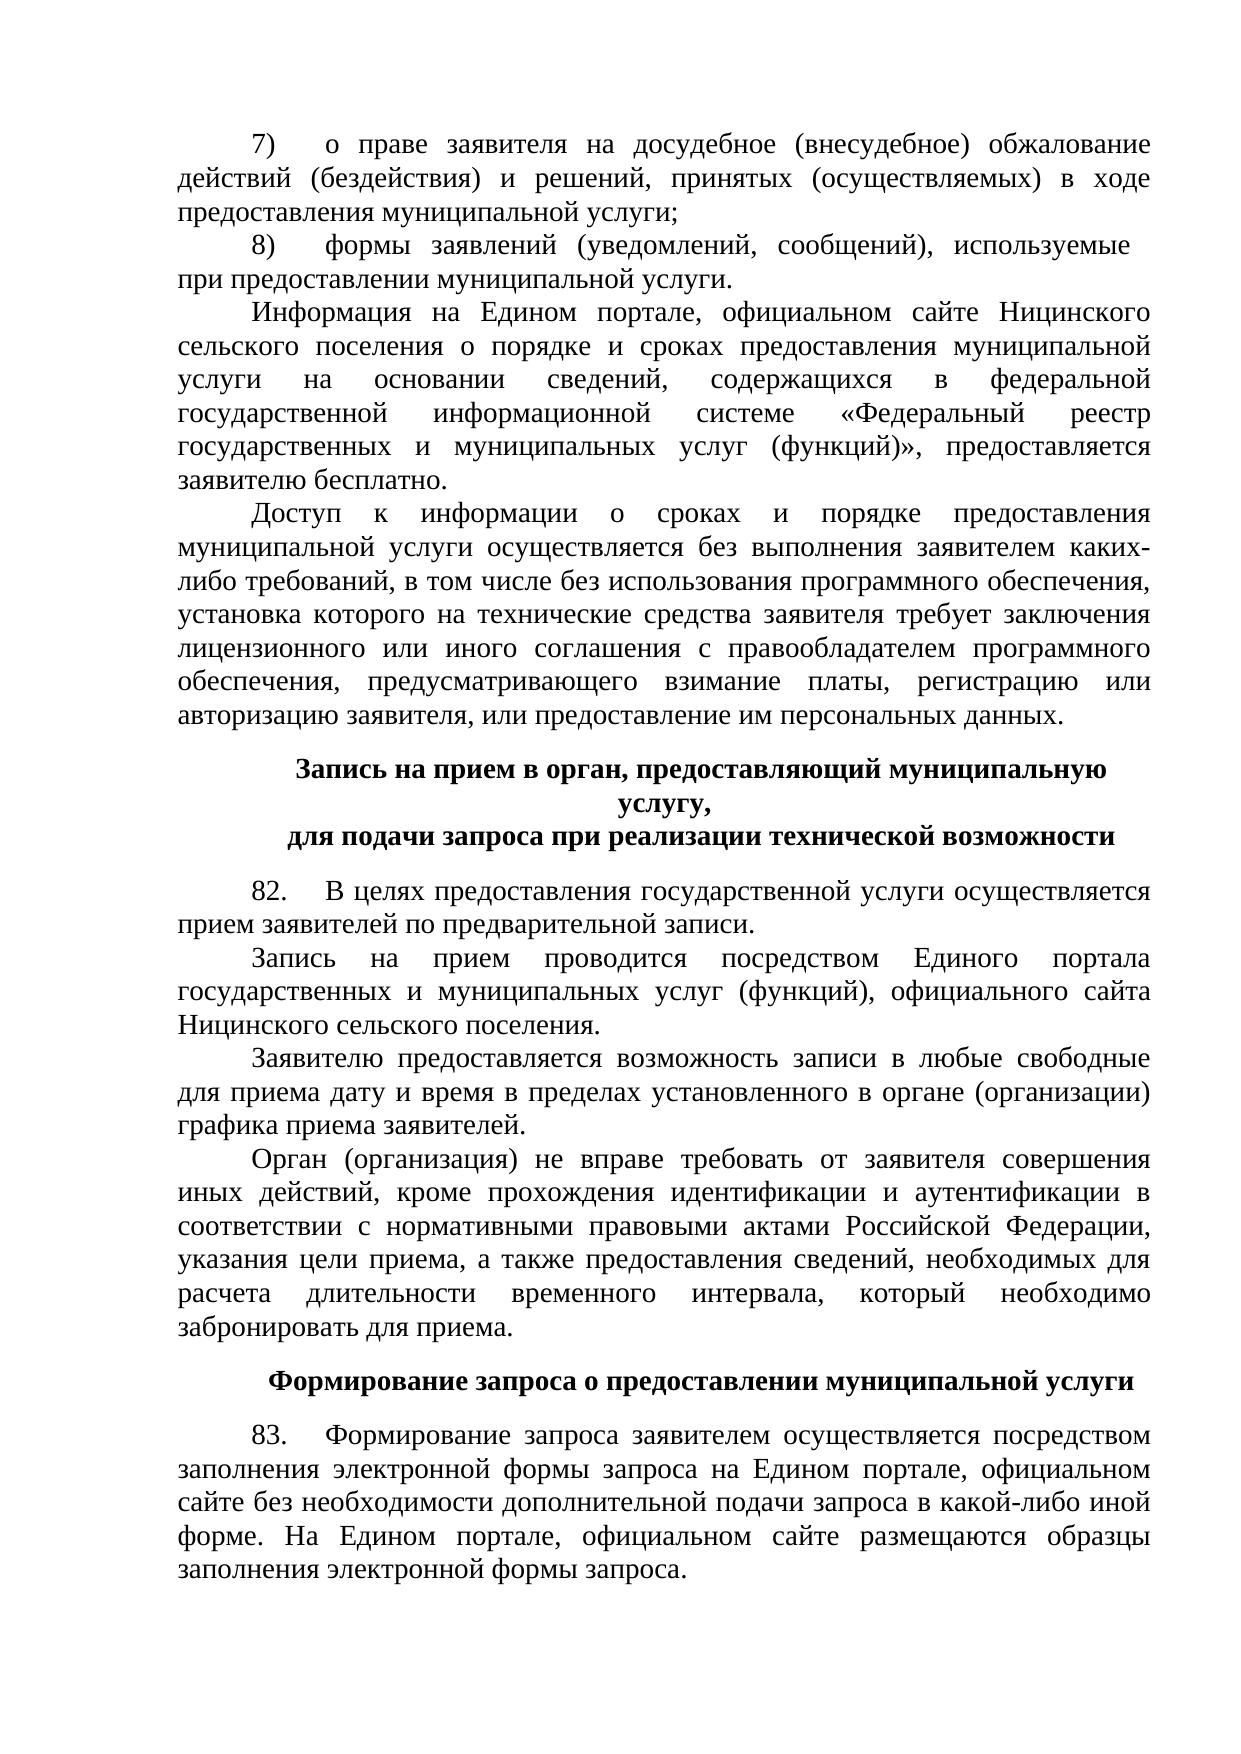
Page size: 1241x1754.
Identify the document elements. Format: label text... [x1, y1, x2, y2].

text для подачи запроса при реализации технической возможности [177, 818, 1152, 852]
list формы заявлений (уведомлений, сообщений), используемые при предоставлении муниципальной услуги. [177, 227, 1152, 294]
text Доступ к информации о сроках и порядке предоставления муниципальной услуги осуществляется без выполнения заявителем каких-либо требований, в том числе без использования программного обеспечения, установка которого на технические средства заявителя требует заключения лицензионного или иного соглашения с правообладателем программного обеспечения, предусматривающего взимание платы, регистрацию или авторизацию заявителя, или предоставление им персональных данных. [177, 496, 1152, 730]
text Информация на Едином портале, официальном сайте Ницинского сельского поселения о порядке и сроках предоставления муниципальной услуги на основании сведений, содержащихся в федеральной государственной информационной системе «Федеральный реестр государственных и муниципальных услуг (функций)», предоставляется заявителю бесплатно. [177, 294, 1152, 496]
list о праве заявителя на досудебное (внесудебное) обжалование действий (бездействия) и решений, принятых (осуществляемых) в ходе предоставления муниципальной услуги; [177, 127, 1152, 227]
list Орган (организация) не вправе требовать от заявителя совершения иных действий, кроме прохождения идентификации и аутентификации в соответствии с нормативными правовыми актами Российской Федерации, указания цели приема, а также предоставления сведений, необходимых для расчета длительности временного интервала, который необходимо забронировать для приема. [177, 1141, 1152, 1342]
list Запись на прием проводится посредством Единого портала государственных и муниципальных услуг (функций), официального сайта Ницинского сельского поселения. [177, 940, 1152, 1040]
text Формирование запроса о предоставлении муниципальной услуги [177, 1363, 1152, 1397]
list В целях предоставления государственной услуги осуществляется прием заявителей по предварительной записи. [177, 873, 1152, 940]
list Заявителю предоставляется возможность записи в любые свободные для приема дату и время в пределах установленного в органе (организации) графика приема заявителей. [177, 1040, 1152, 1141]
list Формирование запроса заявителем осуществляется посредством заполнения электронной формы запроса на Едином портале, официальном сайте без необходимости дополнительной подачи запроса в какой-либо иной форме. На Едином портале, официальном сайте размещаются образцы заполнения электронной формы запроса. [177, 1417, 1152, 1585]
text Запись на прием в орган, предоставляющий муниципальную услугу, [177, 751, 1152, 818]
